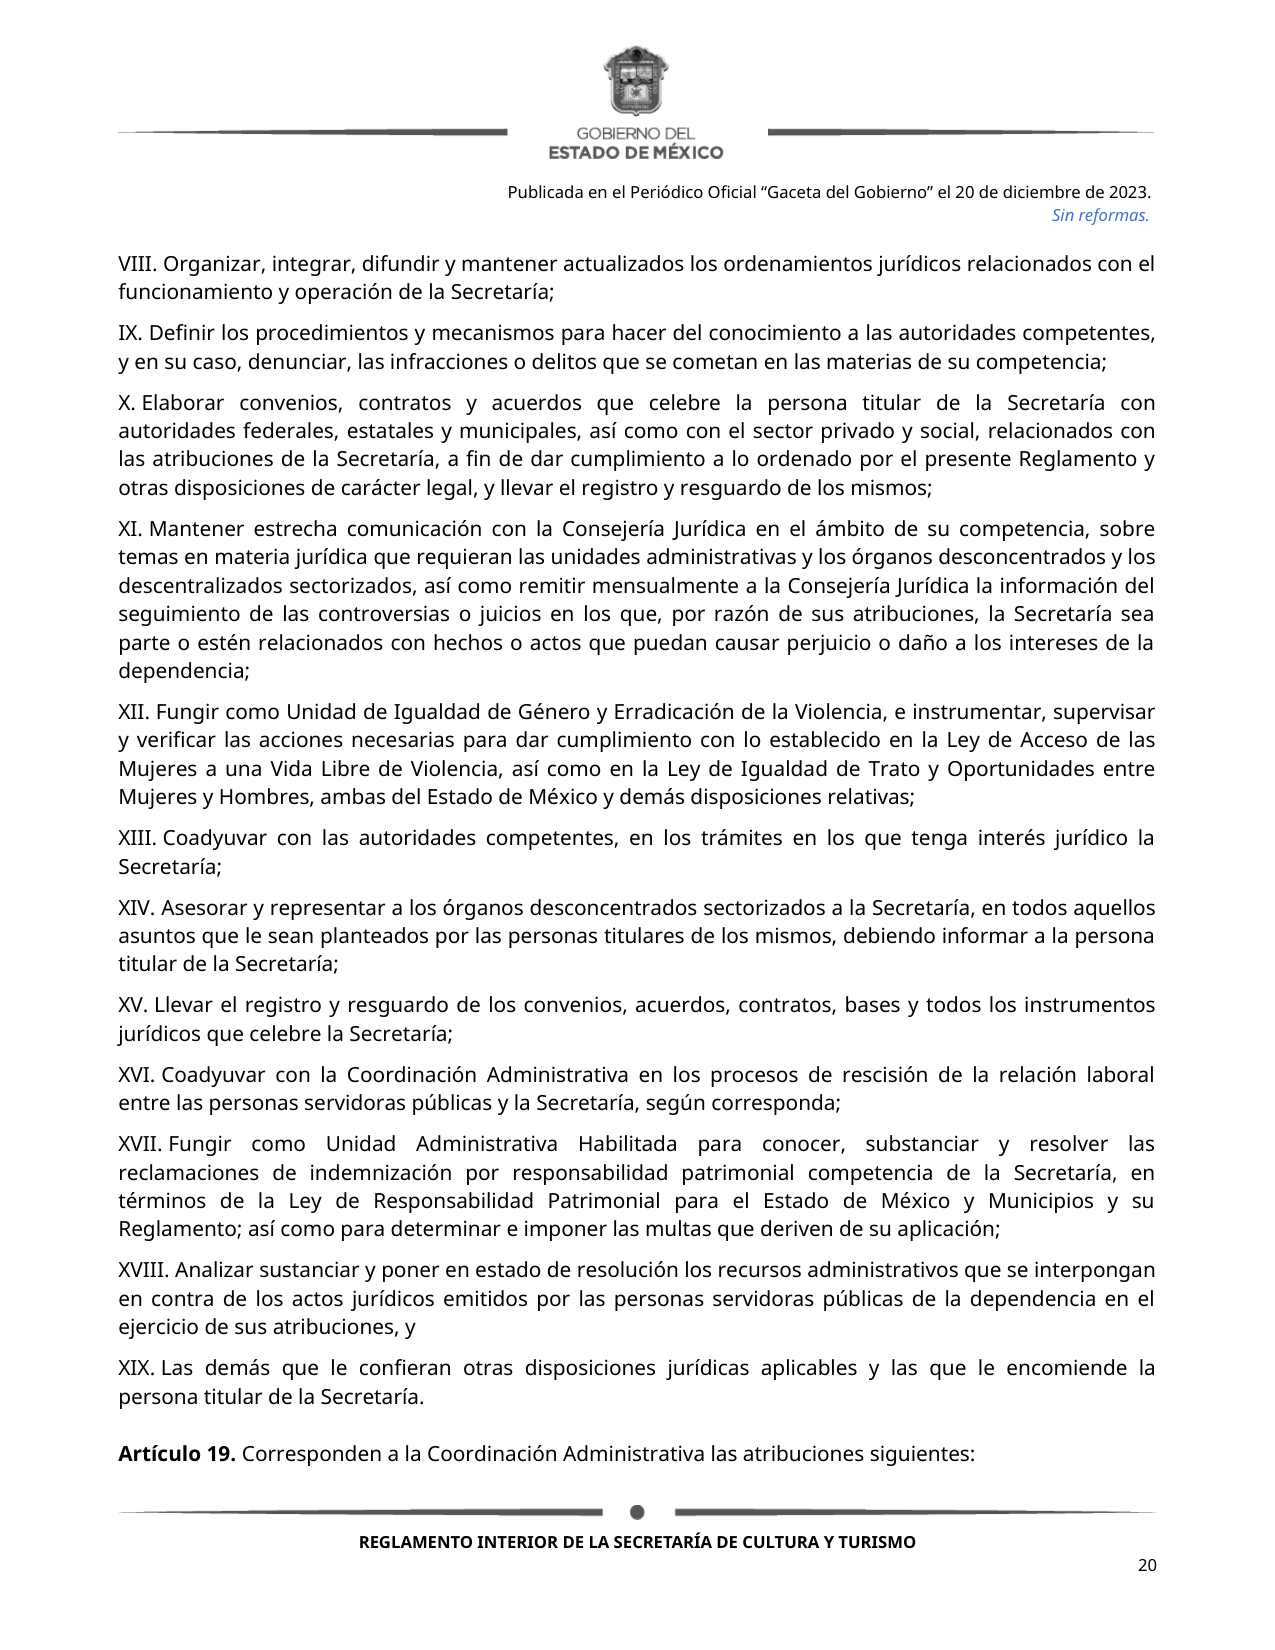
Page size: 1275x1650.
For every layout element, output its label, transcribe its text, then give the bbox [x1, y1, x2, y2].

list Definir los procedimientos y mecanismos para hacer del conocimiento a las autoridades competentes, y en su caso, denunciar, las infracciones o delitos que se cometan en las materias de su competencia; [118, 318, 1157, 375]
list Analizar sustanciar y poner en estado de resolución los recursos administrativos que se interpongan en contra de los actos jurídicos emitidos por las personas servidoras públicas de la dependencia en el ejercicio de sus atribuciones, y [118, 1256, 1157, 1341]
list Organizar, integrar, difundir y mantener actualizados los ordenamientos jurídicos relacionados con el funcionamiento y operación de la Secretaría; [118, 249, 1157, 306]
list Llevar el registro y resguardo de los convenios, acuerdos, contratos, bases y todos los instrumentos jurídicos que celebre la Secretaría; [118, 991, 1157, 1047]
list Asesorar y representar a los órganos desconcentrados sectorizados a la Secretaría, en todos aquellos asuntos que le sean planteados por las personas titulares de los mismos, debiendo informar a la persona titular de la Secretaría; [118, 893, 1157, 978]
list Elaborar convenios, contratos y acuerdos que celebre la persona titular de la Secretaría con autoridades federales, estatales y municipales, así como con el sector privado y social, relacionados con las atribuciones de la Secretaría, a fin de dar cumplimiento a lo ordenado por el presente Reglamento y otras disposiciones de carácter legal, y llevar el registro y resguardo de los mismos; [118, 388, 1157, 501]
picture [118, 44, 1154, 159]
text Artículo 19. Corresponden a la Coordinación Administrativa las atribuciones siguientes: [118, 1439, 1157, 1467]
list Coadyuvar con la Coordinación Administrativa en los procesos de rescisión de la relación laboral entre las personas servidoras públicas y la Secretaría, según corresponda; [118, 1060, 1157, 1117]
list Coadyuvar con las autoridades competentes, en los trámites en los que tenga interés jurídico la Secretaría; [118, 823, 1157, 880]
list Fungir como Unidad de Igualdad de Género y Erradicación de la Violencia, e instrumentar, supervisar y verificar las acciones necesarias para dar cumplimiento con lo establecido en la Ley de Acceso de las Mujeres a una Vida Libre de Violencia, así como en la Ley de Igualdad de Trato y Oportunidades entre Mujeres y Hombres, ambas del Estado de México y demás disposiciones relativas; [118, 697, 1157, 811]
list Fungir como Unidad Administrativa Habilitada para conocer, substanciar y resolver las reclamaciones de indemnización por responsabilidad patrimonial competencia de la Secretaría, en términos de la Ley de Responsabilidad Patrimonial para el Estado de México y Municipios y su Reglamento; así como para determinar e imponer las multas que deriven de su aplicación; [118, 1129, 1157, 1243]
list Mantener estrecha comunicación con la Consejería Jurídica en el ámbito de su competencia, sobre temas en materia jurídica que requieran las unidades administrativas y los órganos desconcentrados y los descentralizados sectorizados, así como remitir mensualmente a la Consejería Jurídica la información del seguimiento de las controversias o juicios en los que, por razón de sus atribuciones, la Secretaría sea parte o estén relacionados con hechos o actos que puedan causar perjuicio o daño a los intereses de la dependencia; [118, 514, 1157, 684]
list Las demás que le confieran otras disposiciones jurídicas aplicables y las que le encomiende la persona titular de la Secretaría. [118, 1353, 1157, 1410]
picture [118, 1505, 1157, 1520]
